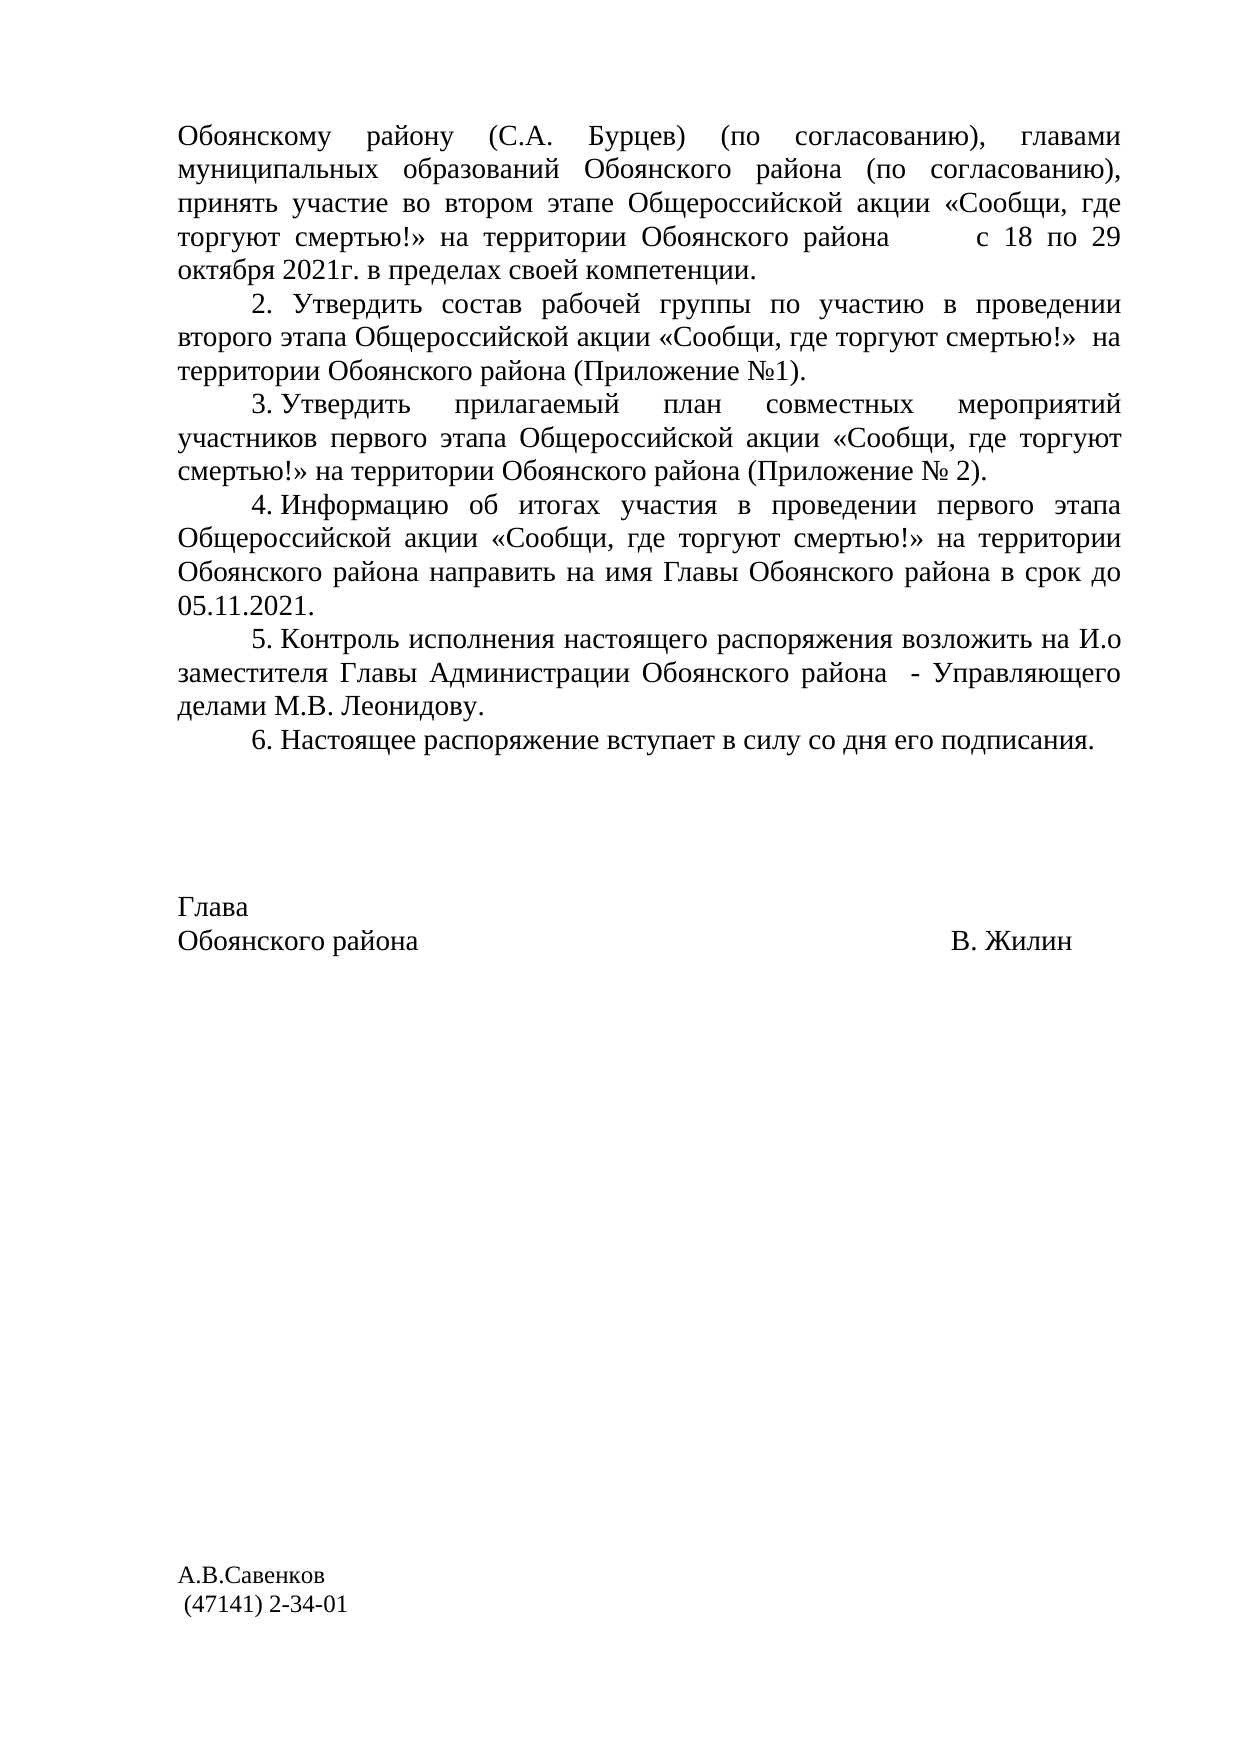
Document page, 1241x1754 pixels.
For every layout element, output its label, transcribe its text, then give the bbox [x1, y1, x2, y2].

text Глава [177, 889, 1122, 923]
text (47141) 2-34-01 [177, 1589, 1122, 1618]
text 2. Утвердить состав рабочей группы по участию в проведении второго этапа Общероссийской акции «Сообщи, где торгуют смертью!» на территории Обоянского района (Приложение №1). [177, 286, 1122, 386]
text Обоянского района В. Жилин [177, 923, 1122, 957]
text 3. Утвердить прилагаемый план совместных мероприятий участников первого этапа Общероссийской акции «Сообщи, где торгуют смертью!» на территории Обоянского района (Приложение № 2). [177, 386, 1122, 487]
text 5. Контроль исполнения настоящего распоряжения возложить на И.о заместителя Главы Администрации Обоянского района - Управляющего делами М.В. Леонидову. [177, 621, 1122, 722]
text 6. Настоящее распоряжение вступает в силу со дня его подписания. [177, 722, 1122, 755]
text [177, 118, 1122, 286]
text А.В.Савенков [177, 1560, 1122, 1589]
text 4. Информацию об итогах участия в проведении первого этапа Общероссийской акции «Сообщи, где торгуют смертью!» на территории Обоянского района направить на имя Главы Обоянского района в срок до 05.11.2021. [177, 487, 1122, 621]
